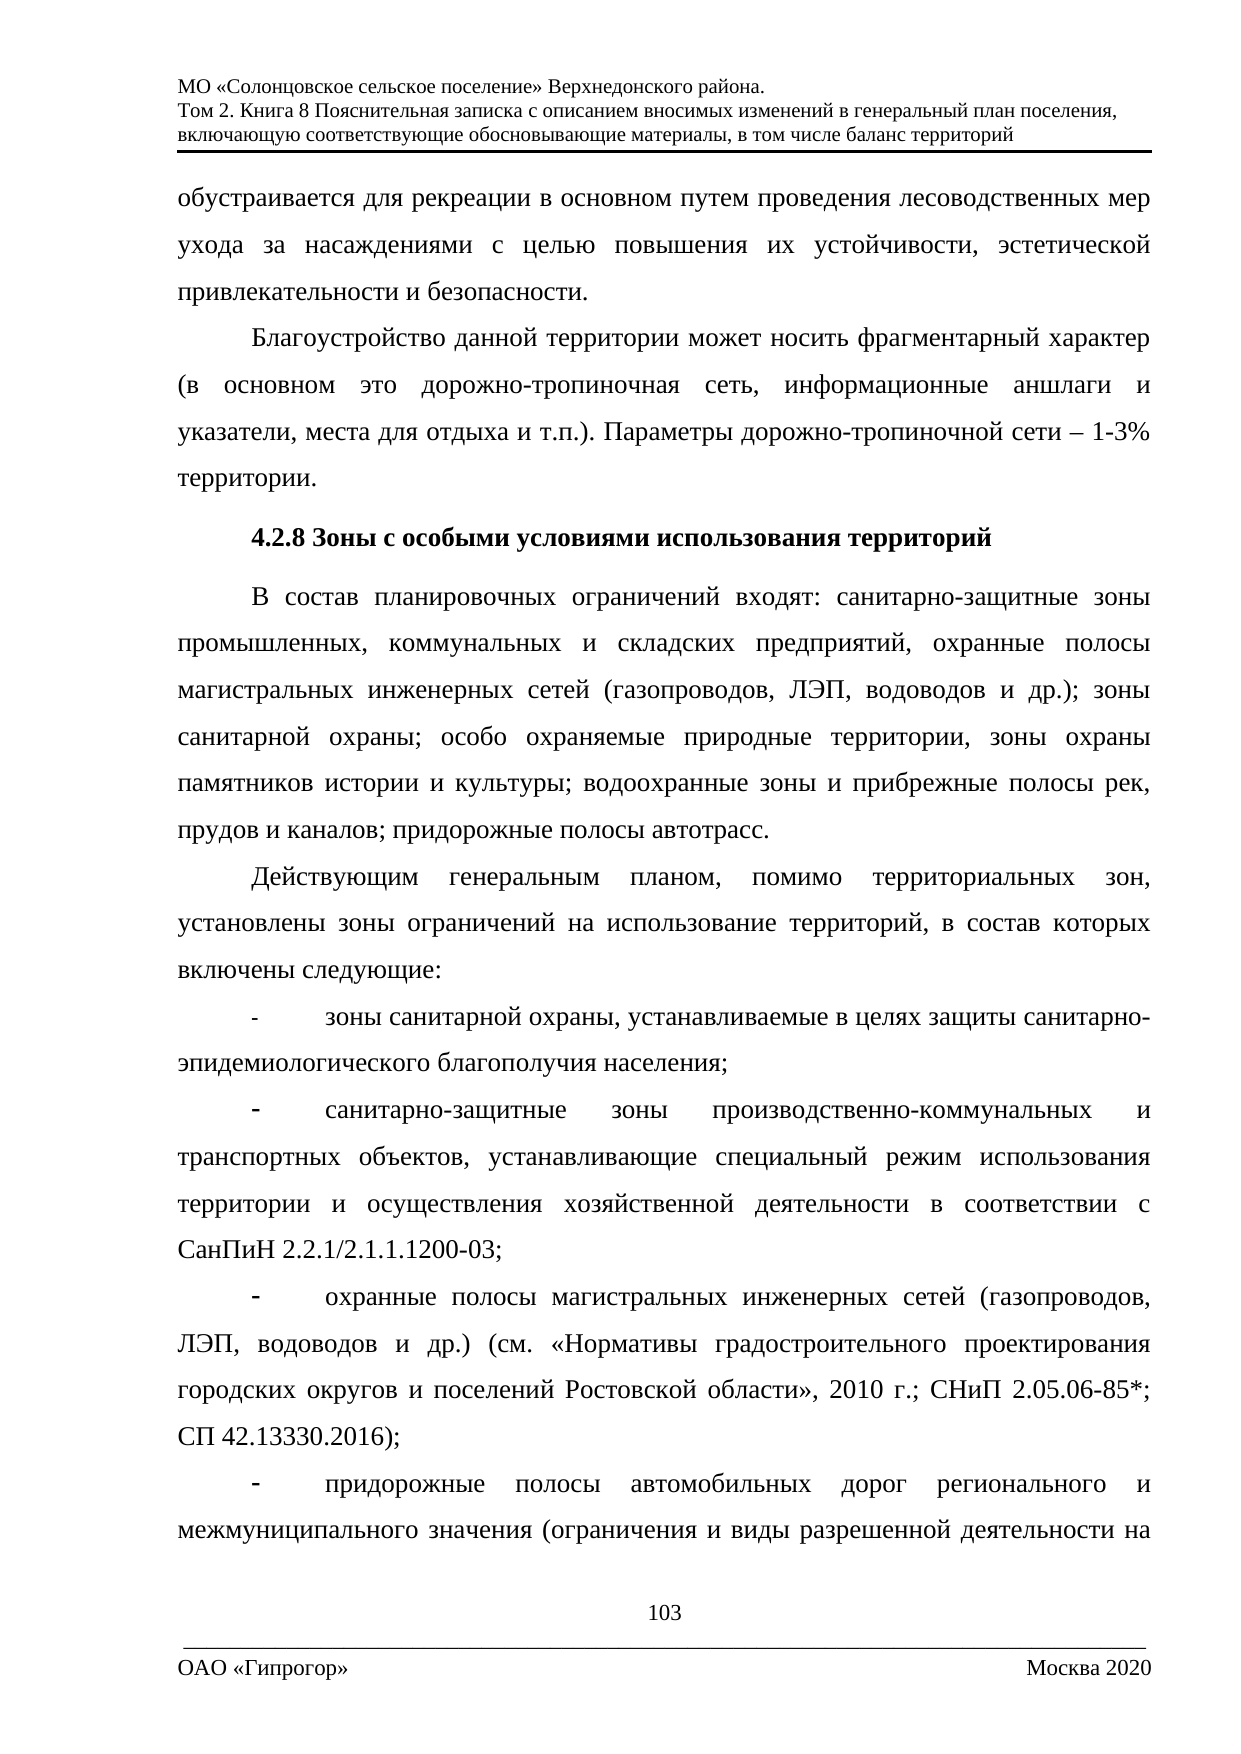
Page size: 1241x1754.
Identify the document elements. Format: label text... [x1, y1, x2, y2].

text Благоустройство данной территории может носить фрагментарный характер (в основном это дорожно-тропиночная сеть, информационные аншлаги и указатели, места для отдыха и т.п.). Параметры дорожно-тропиночной сети – 1-3% территории. [177, 322, 1152, 493]
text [177, 182, 1152, 306]
subtitle 4.2.8 Зоны с особыми условиями использования территорий [177, 521, 1152, 552]
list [177, 1467, 1152, 1545]
list зоны санитарной охраны, устанавливаемые в целях защиты санитарно-эпидемиологического благополучия населения; [177, 1000, 1152, 1078]
text Действующим генеральным планом, помимо территориальных зон, установлены зоны ограничений на использование территорий, в состав которых включены следующие: [177, 860, 1152, 984]
list охранные полосы магистральных инженерных сетей (газопроводов, ЛЭП, водоводов и др.) (см. «Нормативы градостроительного проектирования городских округов и поселений Ростовской области», .; СНиП 2.05.06-85*; СП 42.13330.2016); [177, 1280, 1152, 1451]
text В состав планировочных ограничений входят: санитарно-защитные зоны промышленных, коммунальных и складских предприятий, охранные полосы магистральных инженерных сетей (газопроводов, ЛЭП, водоводов и др.); зоны санитарной охраны; особо охраняемые природные территории, зоны охраны памятников истории и культуры; водоохранные зоны и прибрежные полосы рек, прудов и каналов; придорожные полосы автотрасс. [177, 580, 1152, 844]
list санитарно-защитные зоны производственно-коммунальных и транспортных объектов, устанавливающие специальный режим использования территории и осуществления хозяйственной деятельности в соответствии с СанПиН 2.2.1/2.1.1.1200-03; [177, 1093, 1152, 1264]
